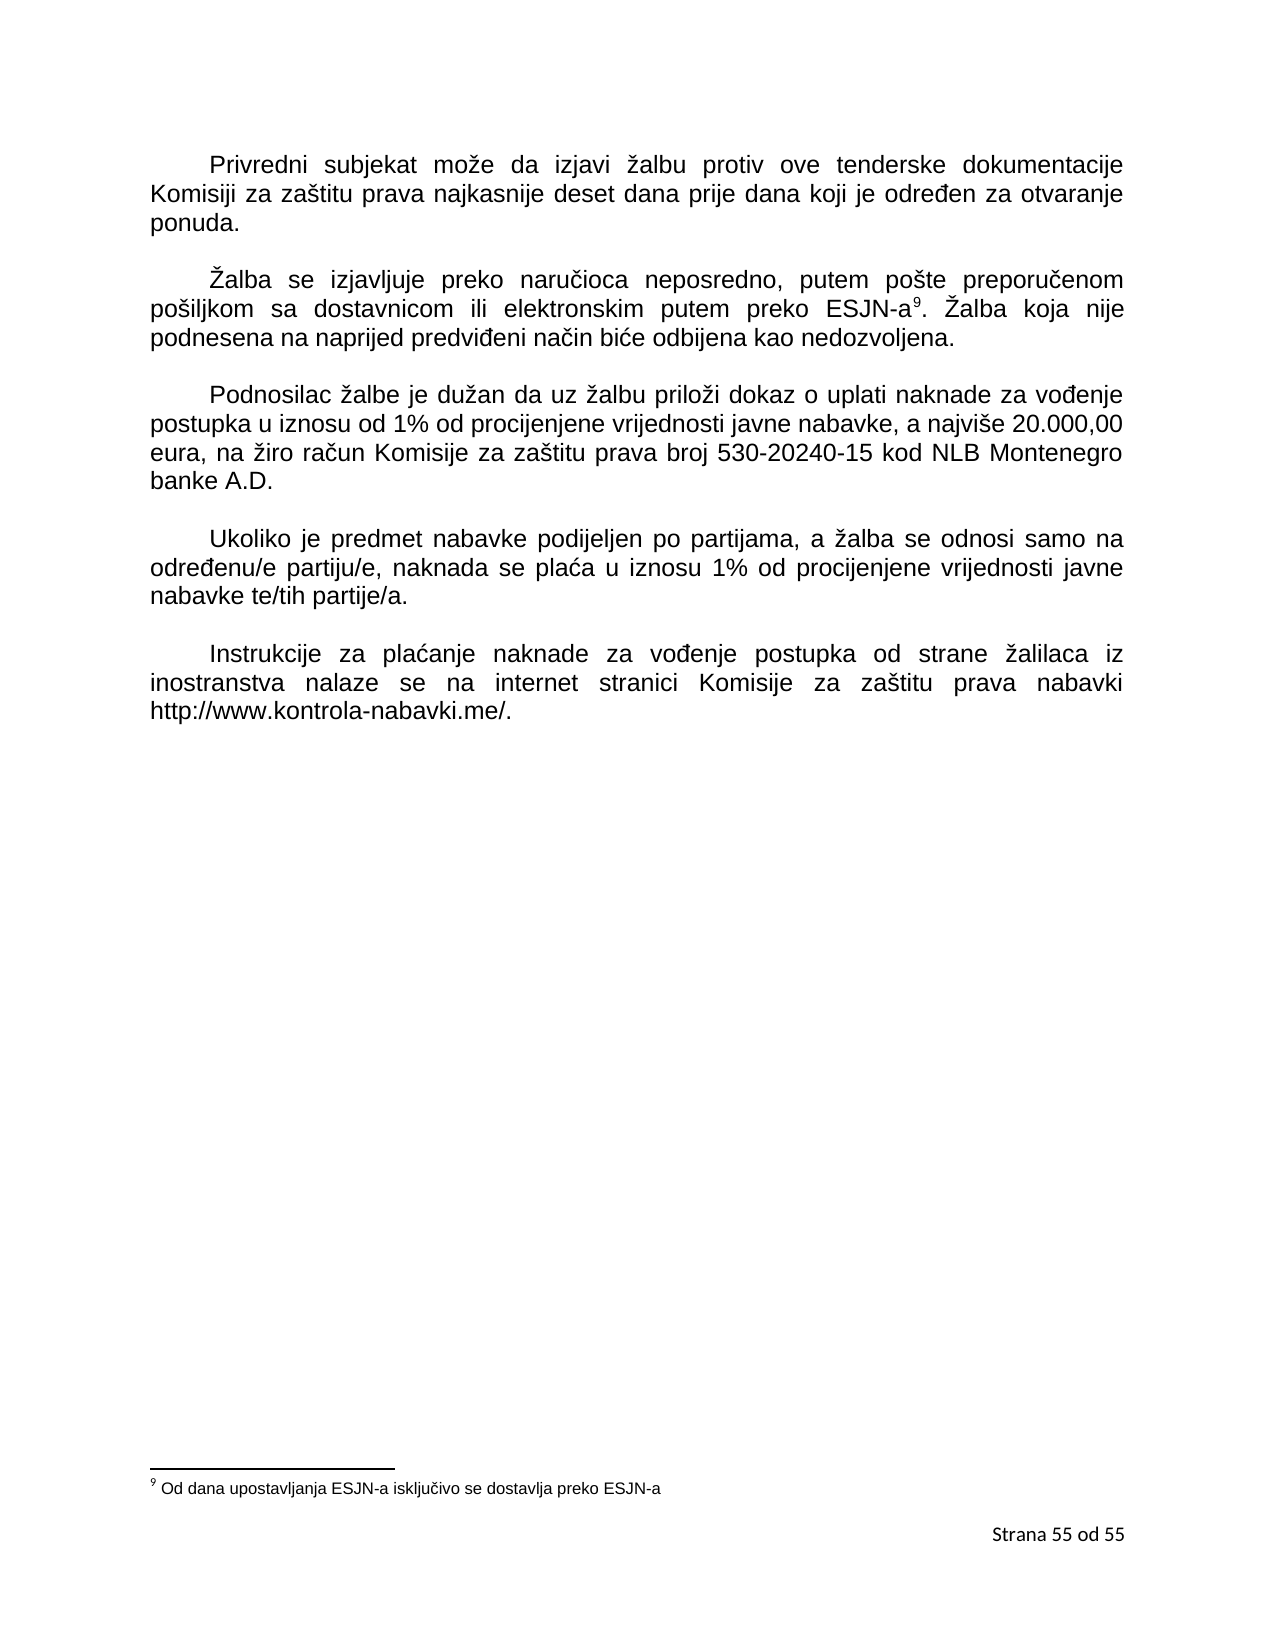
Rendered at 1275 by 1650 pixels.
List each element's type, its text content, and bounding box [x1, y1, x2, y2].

text Žalba se izjavljuje preko naručioca neposredno, putem pošte preporučenom pošiljkom sa dostavnicom ili elektronskim putem preko ESJN-a. Žalba koja nije podnesena na naprijed predviđeni način biće odbijena kao nedozvoljena. [150, 265, 1125, 351]
text Privredni subjekat može da izjavi žalbu protiv ove tenderske dokumentacije Komisiji za zaštitu prava najkasnije deset dana prije dana koji je određen za otvaranje ponuda. [150, 150, 1125, 236]
text Podnosilac žalbe je dužan da uz žalbu priloži dokaz o uplati naknade za vođenje postupka u iznosu od 1% od procijenjene vrijednosti javne nabavke, a najviše 20.000,00 eura, na žiro račun Komisije za zaštitu prava broj 530-20240-15 kod NLB Montenegro banke A.D. [150, 380, 1125, 495]
text Instrukcije za plaćanje naknade za vođenje postupka od strane žalilaca iz inostranstva nalaze se na internet stranici Komisije za zaštitu prava nabavki http://www.kontrola-nabavki.me/. [150, 639, 1125, 725]
text Ukoliko je predmet nabavke podijeljen po partijama, a žalba se odnosi samo na određenu/e partiju/e, naknada se plaća u iznosu 1% od procijenjene vrijednosti javne nabavke te/tih partije/a. [150, 524, 1125, 610]
